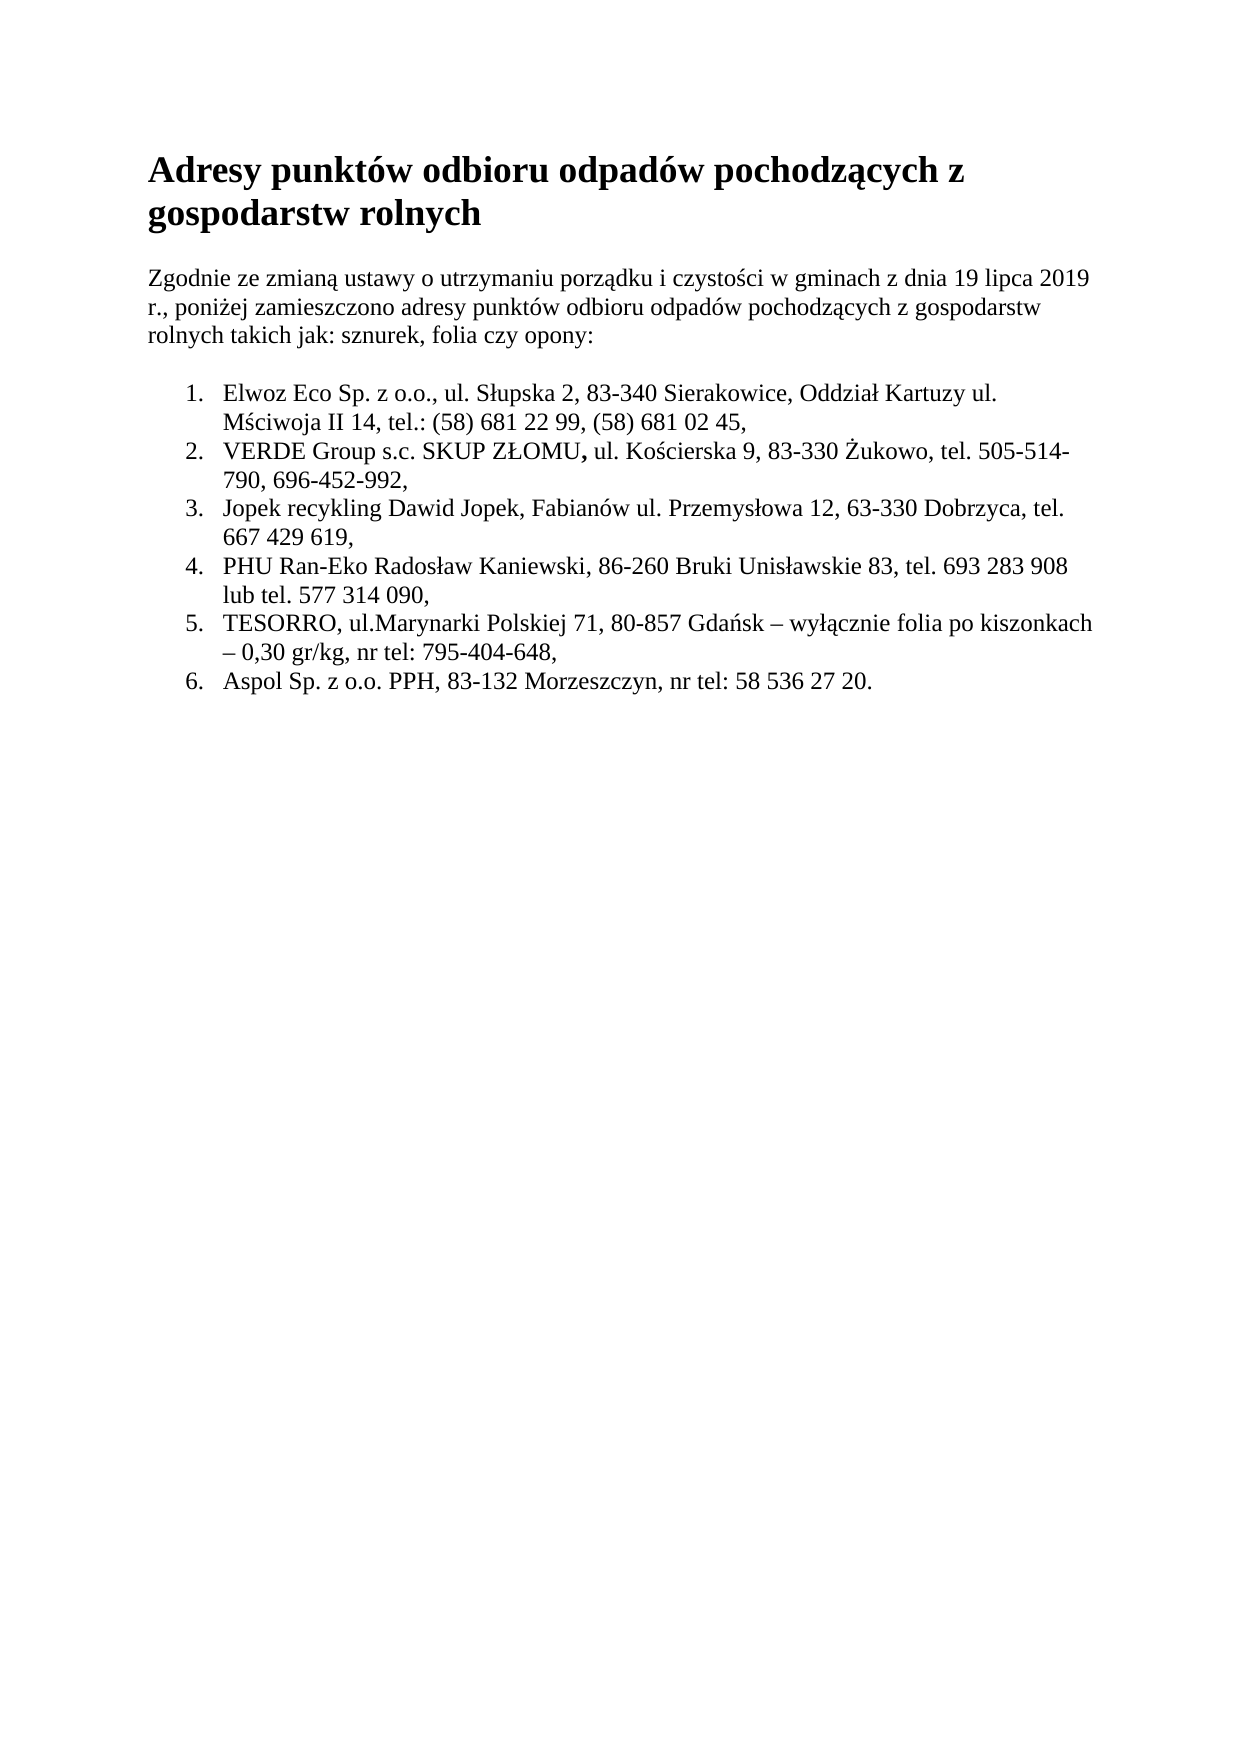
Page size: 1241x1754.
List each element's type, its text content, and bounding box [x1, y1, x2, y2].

list PHU Ran-Eko Radosław Kaniewski, 86-260 Bruki Unisławskie 83, tel. 693 283 908 lub tel. 577 314 090, [185, 551, 1093, 608]
text Adresy punktów odbioru odpadów pochodzących z gospodarstw rolnych [148, 148, 1093, 234]
text Zgodnie ze zmianą ustawy o utrzymaniu porządku i czystości w gminach z dnia 19 lipca 2019 r., poniżej zamieszczono adresy punktów odbioru odpadów pochodzących z gospodarstw rolnych takich jak: sznurek, folia czy opony: [148, 263, 1093, 349]
list Jopek recykling Dawid Jopek, Fabianów ul. Przemysłowa 12, 63-330 Dobrzyca, tel. 667 429 619, [185, 493, 1093, 551]
list TESORRO, ul.Marynarki Polskiej 71, 80-857 Gdańsk – wyłącznie folia po kiszonkach – 0,30 gr/kg, nr tel: 795-404-648, [185, 608, 1093, 666]
list VERDE Group s.c. SKUP ZŁOMU, ul. Kościerska 9, 83-330 Żukowo, tel. 505-514-790, 696-452-992, [185, 436, 1093, 493]
list Elwoz Eco Sp. z o.o., ul. Słupska 2, 83-340 Sierakowice, Oddział Kartuzy ul. Mściwoja II 14, tel.: (58) 681 22 99, (58) 681 02 45, [185, 378, 1093, 436]
list Aspol Sp. z o.o. PPH, 83-132 Morzeszczyn, nr tel: 58 536 27 20. [185, 666, 1093, 695]
